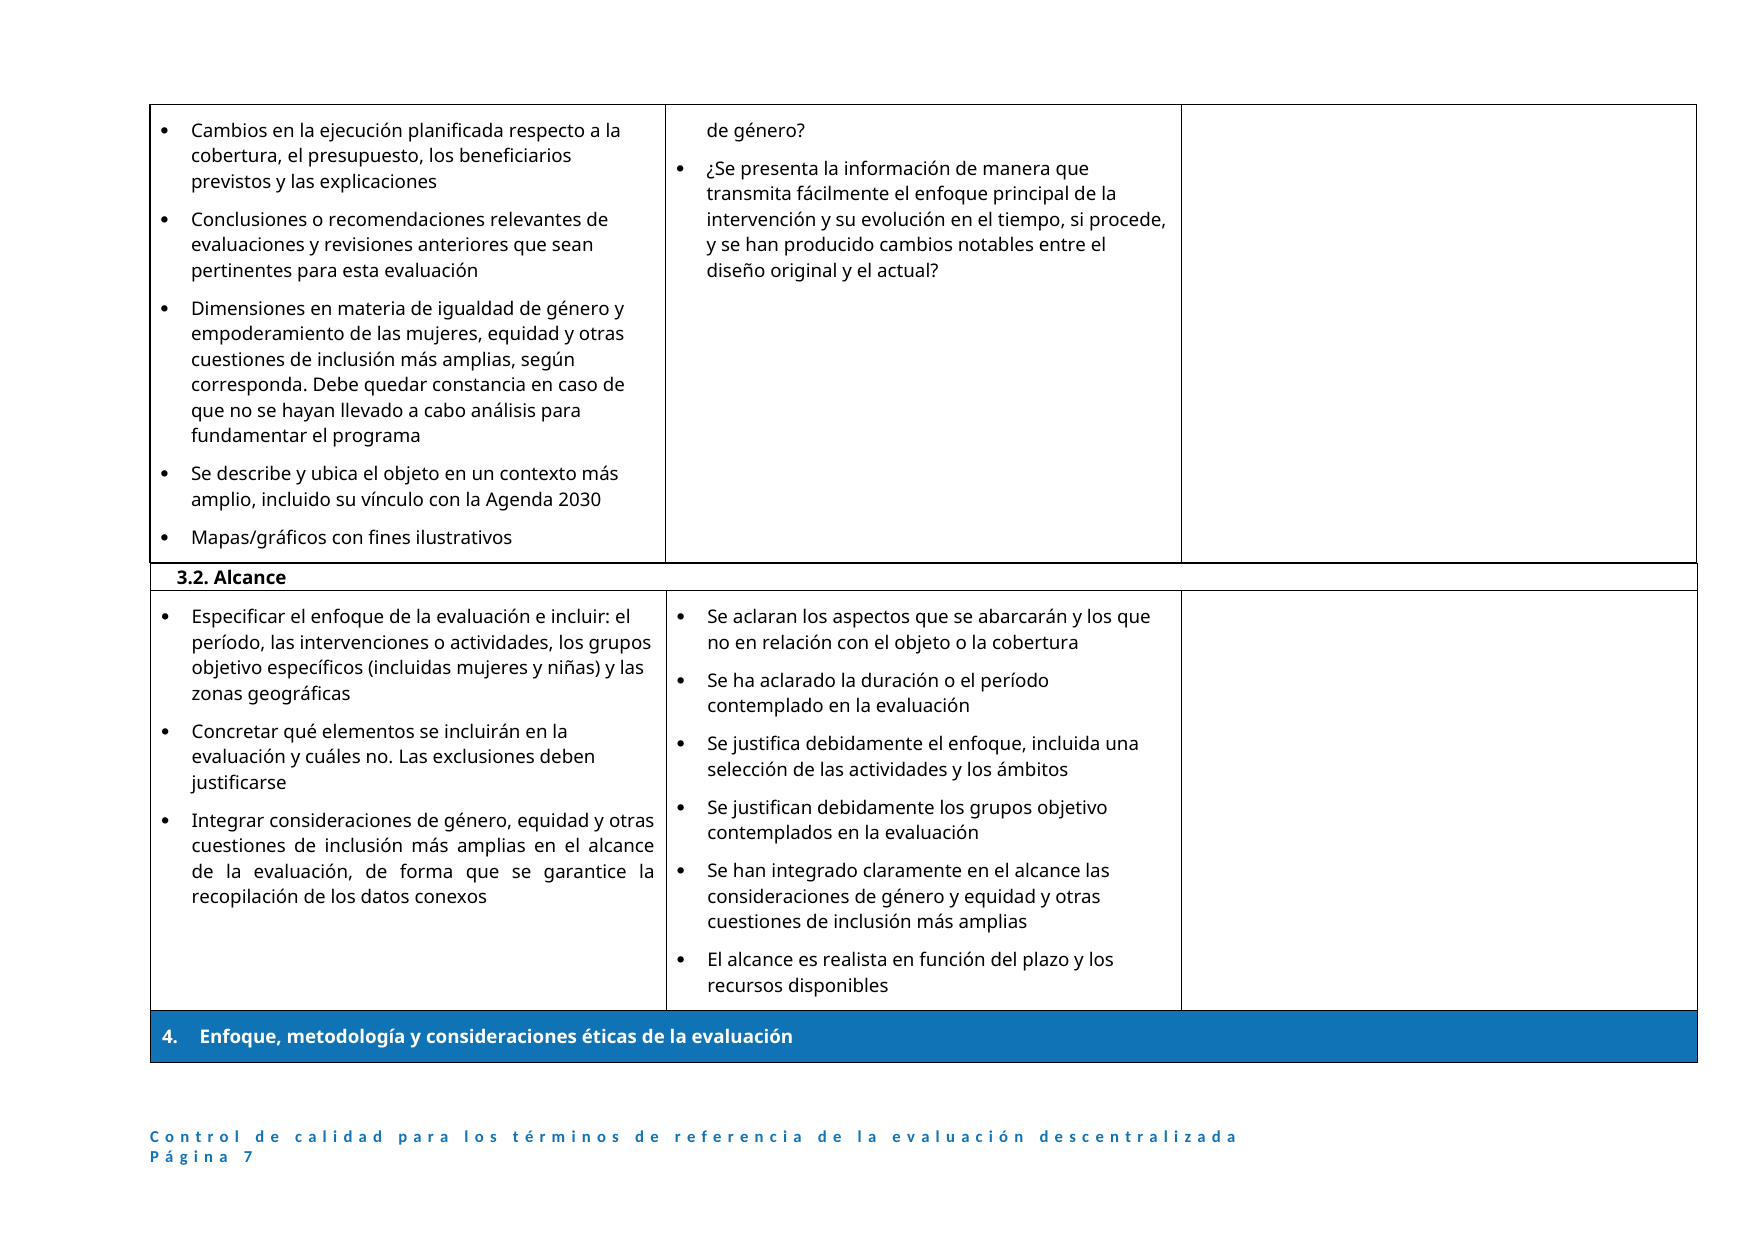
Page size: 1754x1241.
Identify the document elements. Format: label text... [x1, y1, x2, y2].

table_cell Se aclaran los aspectos que se abarcarán y los que no en relación con el objeto o la cobertura Se ha aclarado la duración o el período contemplado en la evaluación Se justifica debidamente el enfoque, incluida una selección de las actividades y los ámbitos Se justifican debidamente los grupos objetivo contemplados en la evaluación Se han integrado claramente en el alcance las consideraciones de género y equidad y otras cuestiones de inclusión más amplias El alcance es realista en función del plazo y los recursos disponibles [667, 591, 1181, 1010]
table_cell [1182, 591, 1697, 1010]
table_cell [151, 105, 665, 562]
table_cell Especificar el enfoque de la evaluación e incluir: el período, las intervenciones o actividades, los grupos objetivo específicos (incluidas mujeres y niñas) y las zonas geográficas Concretar qué elementos se incluirán en la evaluación y cuáles no. Las exclusiones deben justificarse Integrar consideraciones de género, equidad y otras cuestiones de inclusión más amplias en el alcance de la evaluación, de forma que se garantice la recopilación de los datos conexos [151, 591, 666, 1010]
table_cell Enfoque, metodología y consideraciones éticas de la evaluación [151, 1011, 1697, 1062]
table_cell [666, 105, 1181, 562]
table_header 3.2. Alcance [151, 564, 1697, 590]
table_cell [1182, 105, 1696, 562]
